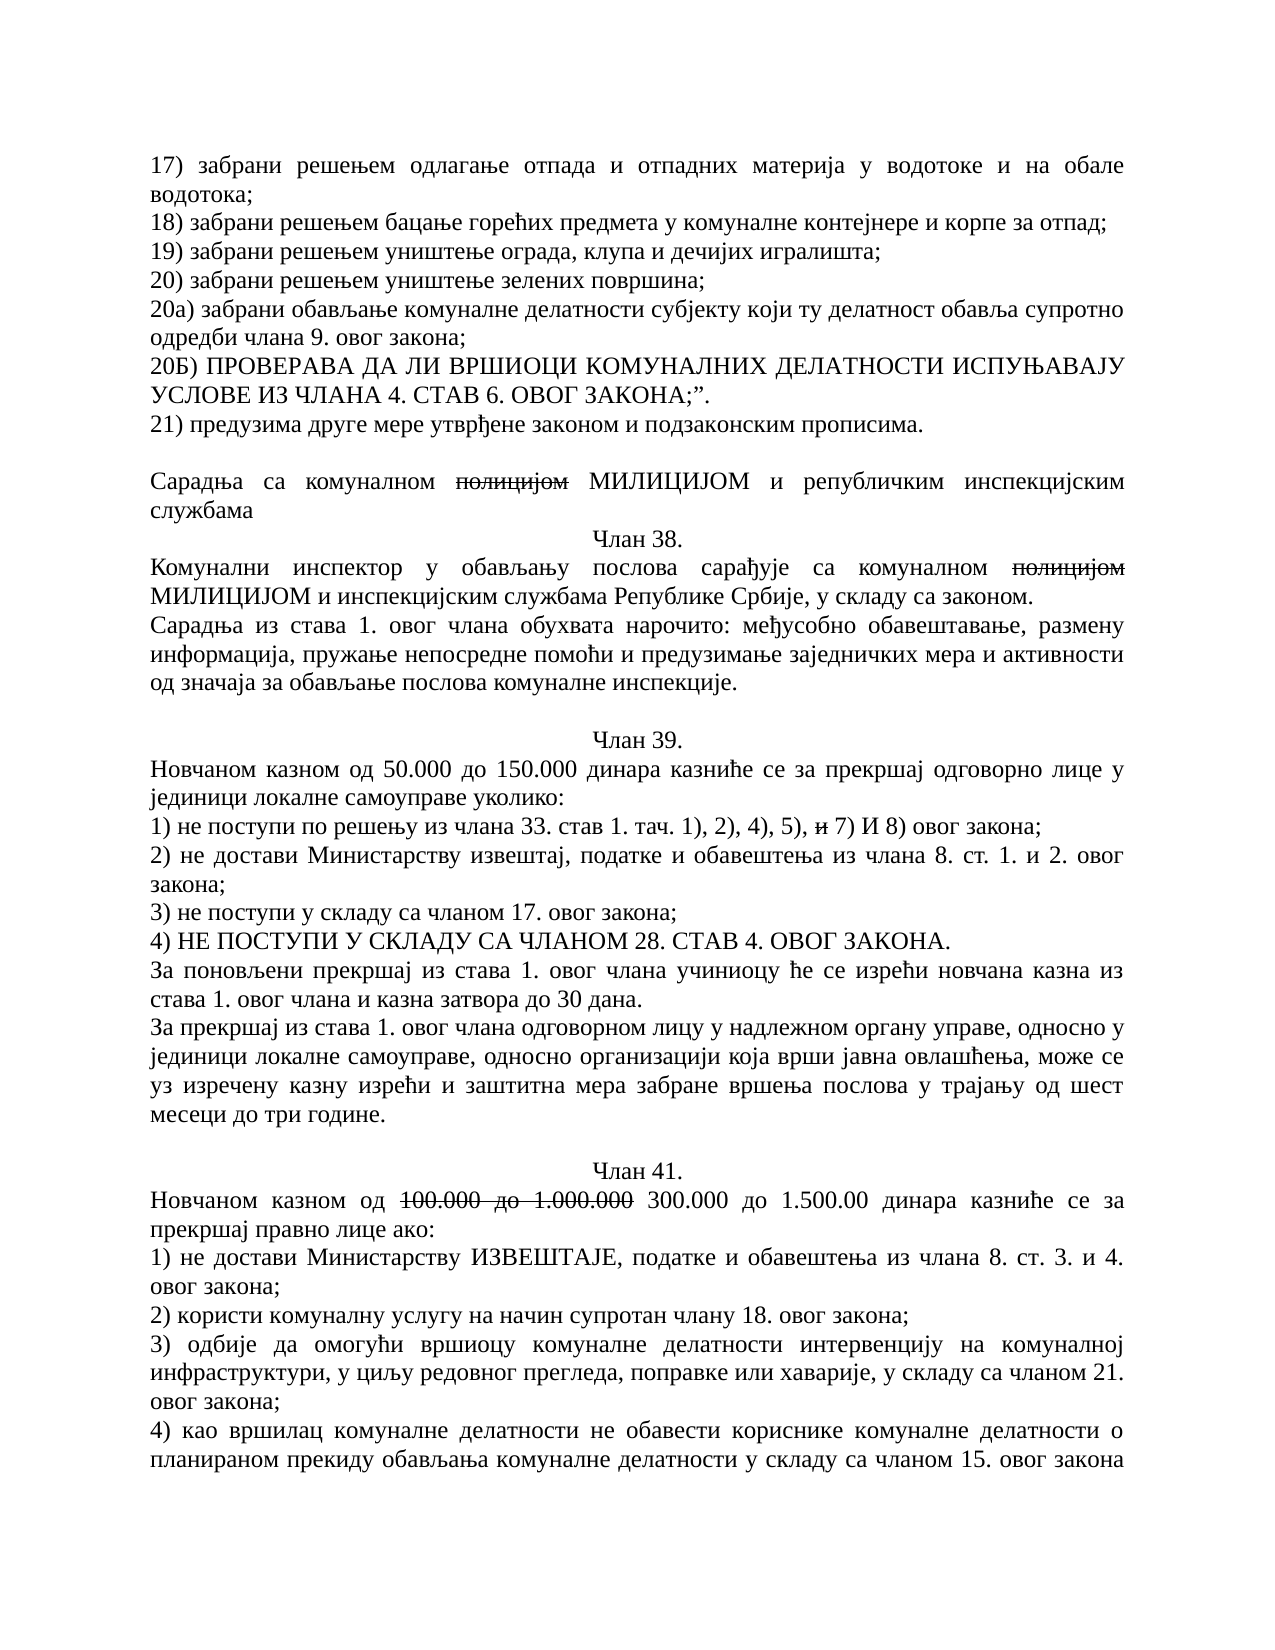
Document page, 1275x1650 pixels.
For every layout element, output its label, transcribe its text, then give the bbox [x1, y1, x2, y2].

text 2) користи комуналну услугу на начин супротан члану 18. овог закона; [150, 1300, 1125, 1329]
text Члан 41. [150, 1156, 1125, 1185]
text 3) одбије да омогући вршиоцу комуналне делатности интервенцију на комуналној инфраструктури, у циљу редовног прегледа, поправке или хаварије, у складу са чланом 21. овог закона; [150, 1329, 1125, 1415]
text 20Б) ПРОВЕРАВА ДА ЛИ ВРШИОЦИ КОМУНАЛНИХ ДЕЛАТНОСТИ ИСПУЊАВАЈУ УСЛОВЕ ИЗ ЧЛАНА 4. СТАВ 6. ОВОГ ЗАКОНА;”. [150, 351, 1125, 409]
text 1) не поступи по решењу из члана 33. став 1. тач. 1), 2), 4), 5), и 7) И 8) овог закона; [150, 811, 1125, 840]
text 19) забрани решењем уништење ограда, клупа и дечијих игралишта; [150, 236, 1125, 265]
text 3) не поступи у складу са чланом 17. овог закона; [150, 897, 1125, 926]
text 17) забрани решењем одлагање отпада и отпадних материја у водотоке и на обале водотока; [150, 150, 1125, 207]
text Сарадња са комуналном полицијом МИЛИЦИЈОМ и републичким инспекцијским службама [150, 466, 1125, 524]
text Члан 39. [150, 725, 1125, 754]
text 2) не достави Министарству извештај, податке и обавештења из члана 8. ст. 1. и 2. овог закона; [150, 840, 1125, 897]
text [150, 1415, 1125, 1472]
text 1) не достави Министарству ИЗВЕШТАЈЕ, податке и обавештења из члана 8. ст. 3. и 4. овог закона; [150, 1242, 1125, 1300]
text Комунални инспектор у обављању послова сарађује са комуналном полицијом МИЛИЦИЈОМ и инспекцијским службама Републике Србије, у складу са законом. [150, 552, 1125, 610]
text Сарадња из става 1. овог члана обухвата нарочито: међусобно обавештавање, размену информација, пружање непосредне помоћи и предузимање заједничких мера и активности од значаја за обављање послова комуналне инспекције. [150, 610, 1125, 696]
text 20а) забрани обављање комуналне делатности субјекту који ту делатност обавља супротно одредби члана 9. овог закона; [150, 294, 1125, 351]
text 21) предузима друге мере утврђене законом и подзаконским прописима. [150, 409, 1125, 437]
text Новчаном казном од 100.000 до 1.000.000 300.000 до 1.500.00 динара казниће се за прекршај правно лице ако: [150, 1185, 1125, 1242]
text Новчаном казном од 50.000 до 150.000 динара казниће се за прекршај одговорно лице у јединици локалне самоуправе уколико: [150, 754, 1125, 811]
text 18) забрани решењем бацање горећих предмета у комуналне контејнере и корпе за отпад; [150, 207, 1125, 236]
text За прекршај из става 1. овог члана одговорном лицу у надлежном органу управе, односно у јединици локалне самоуправе, односно организацији која врши јавна овлашћења, може се уз изречену казну изрећи и заштитна мера забране вршења послова у трајању од шест месеци до три године. [150, 1012, 1125, 1127]
text За поновљени прекршај из става 1. овог члана учиниоцу ће се изрећи новчана казна из става 1. овог члана и казна затвора до 30 дана. [150, 955, 1125, 1012]
text 20) забрани решењем уништење зелених површина; [150, 265, 1125, 294]
text 4) НЕ ПОСТУПИ У СКЛАДУ СА ЧЛАНОМ 28. СТАВ 4. ОВОГ ЗАКОНА. [150, 926, 1125, 955]
text Члан 38. [150, 524, 1125, 552]
